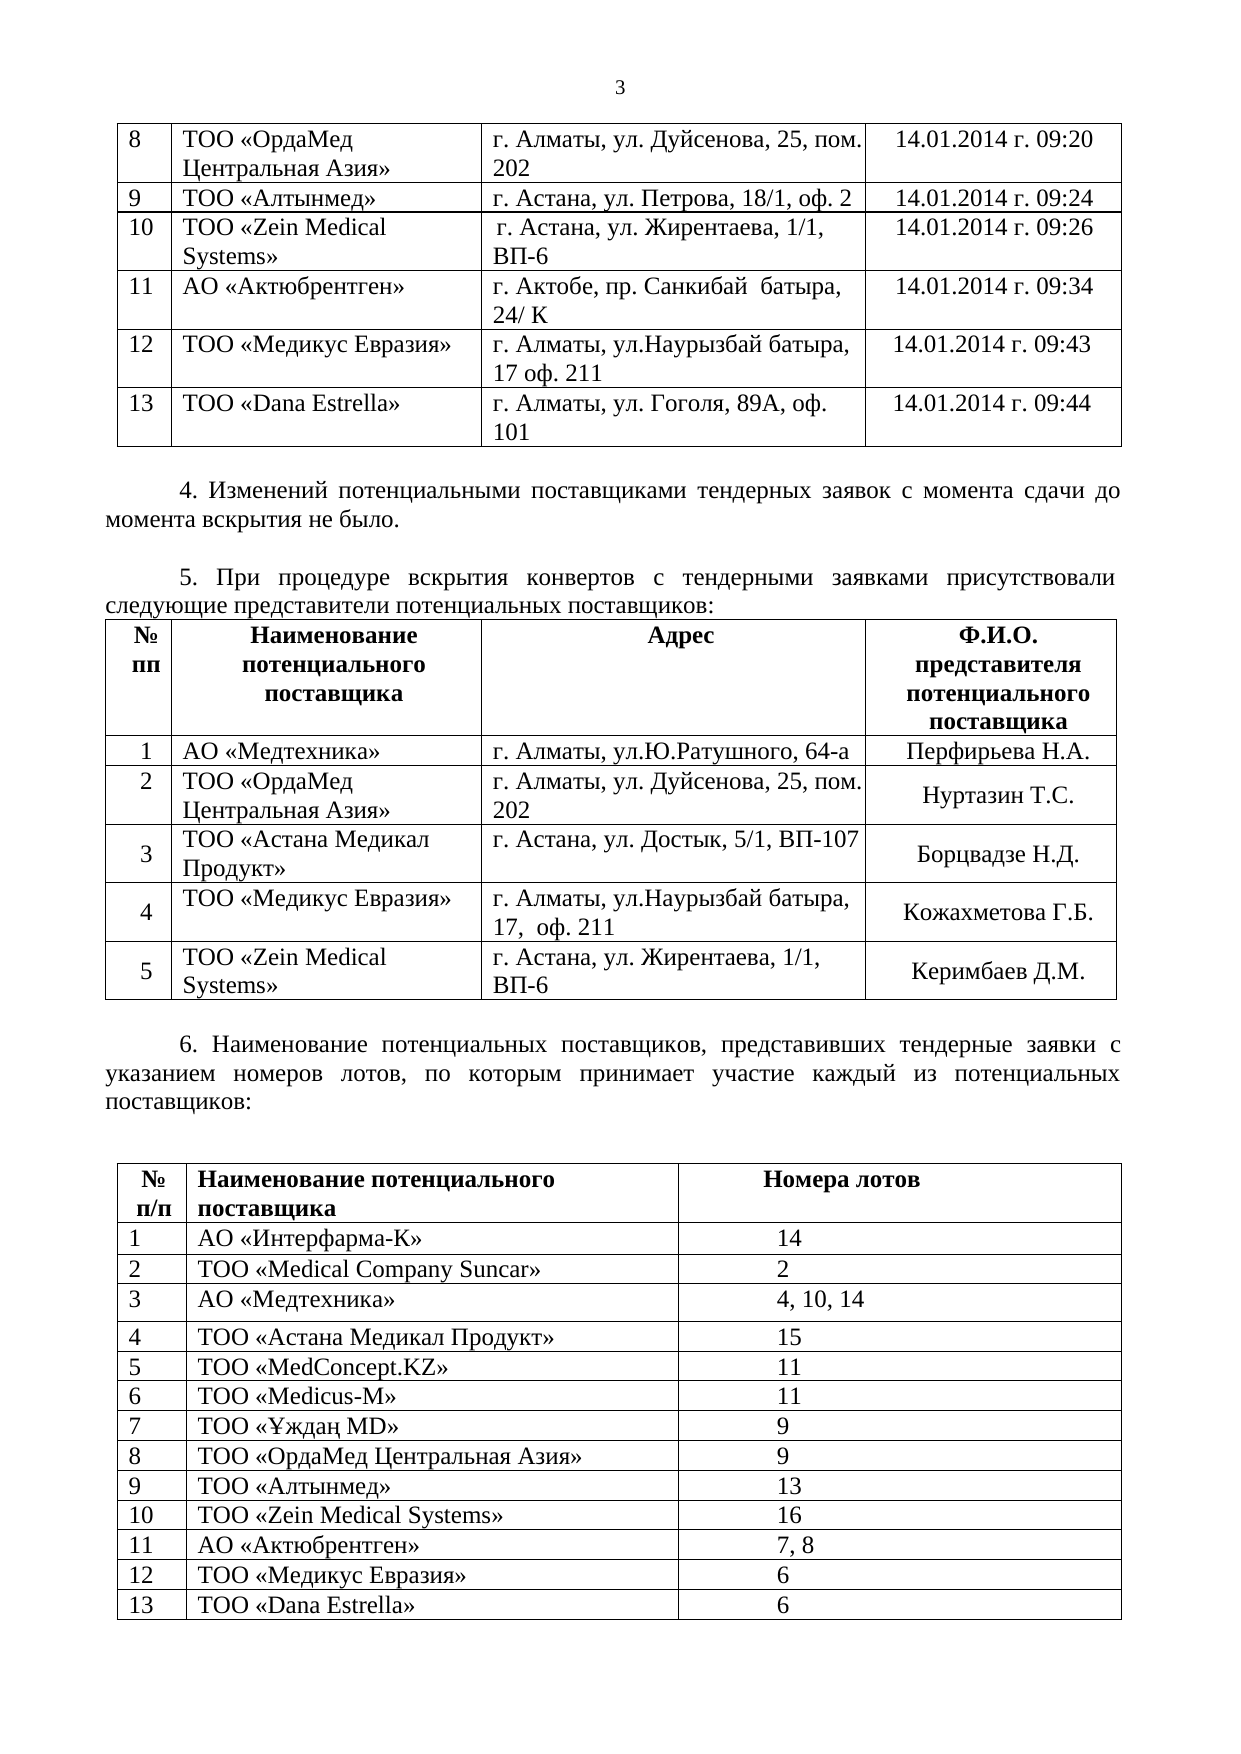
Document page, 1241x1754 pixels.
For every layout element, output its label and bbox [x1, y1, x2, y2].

table_header [83, 123, 1240, 1620]
